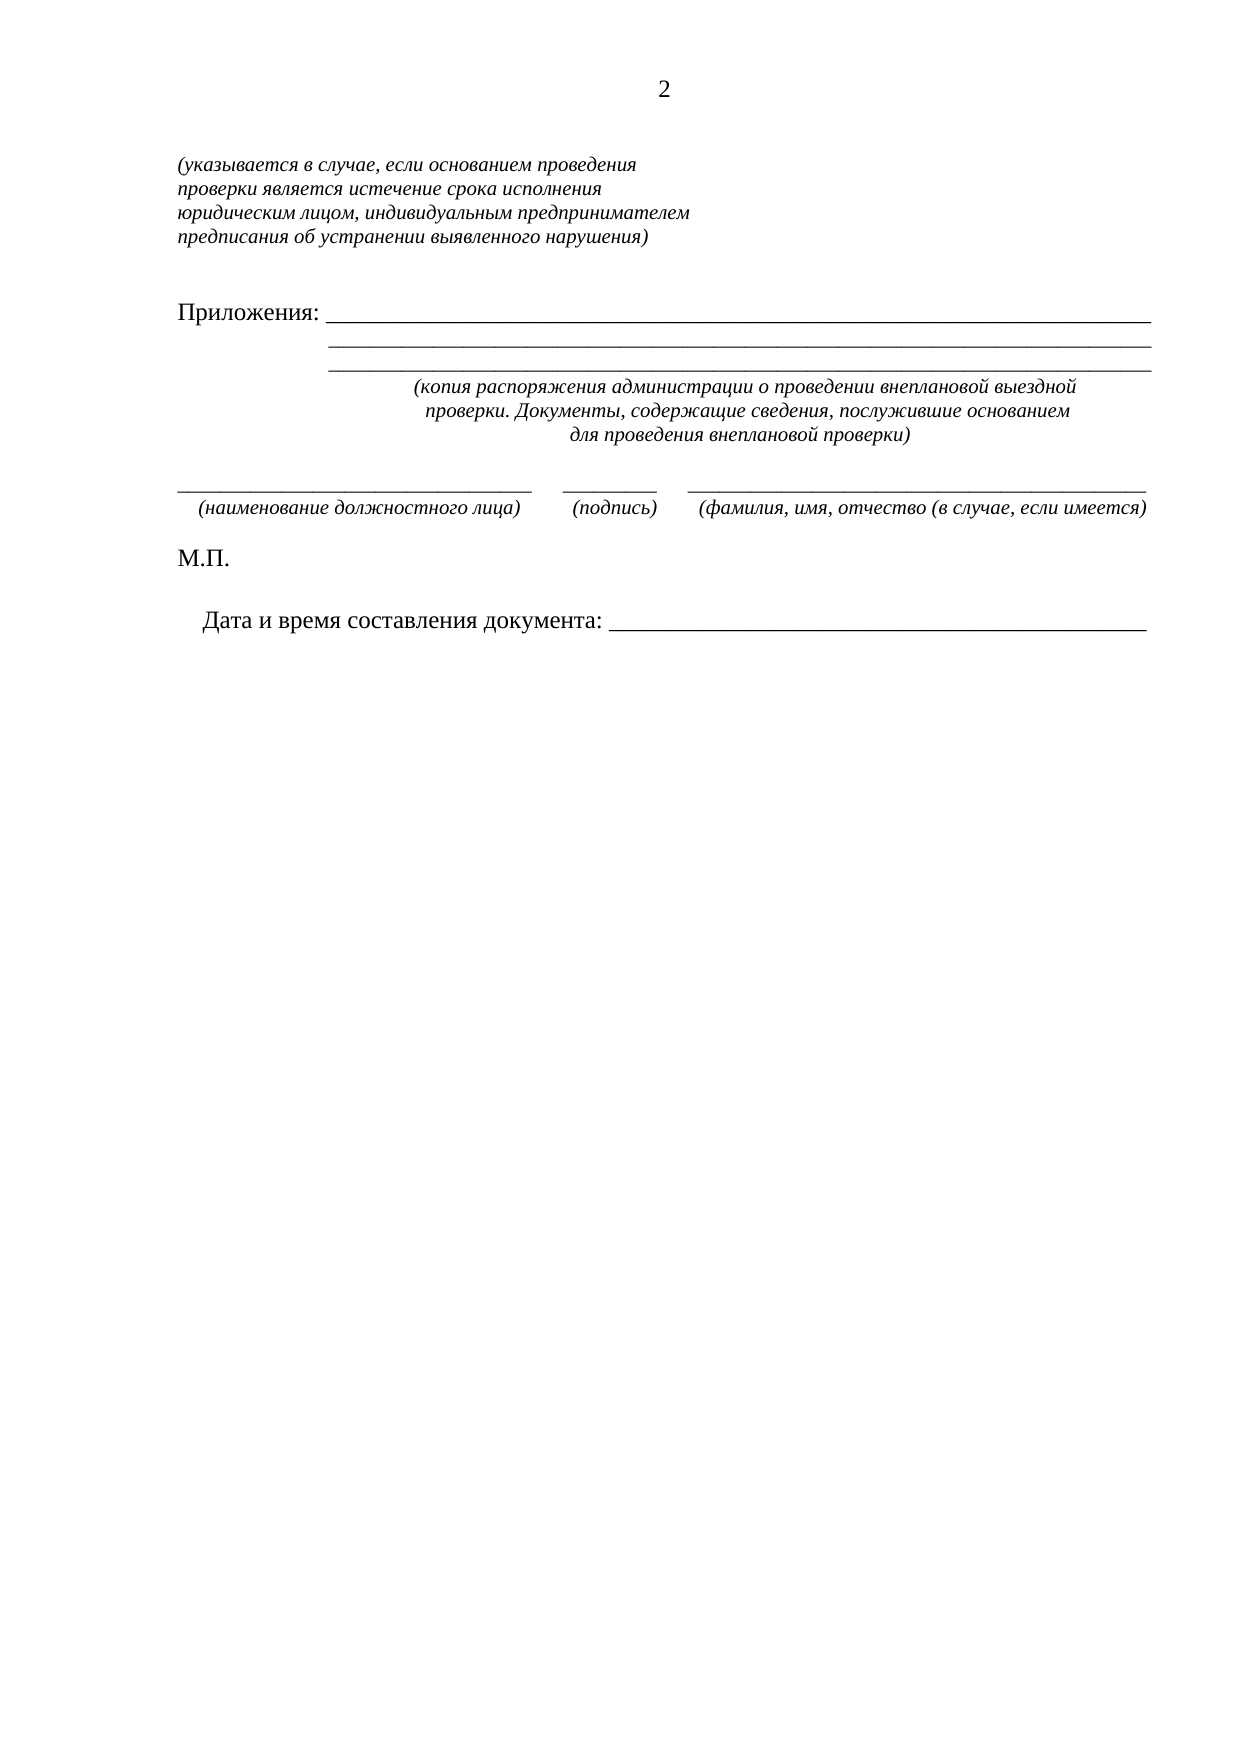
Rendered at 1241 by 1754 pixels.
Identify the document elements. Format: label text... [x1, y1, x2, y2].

text Дата и время составления документа: ___________________________________________ [177, 606, 1152, 634]
text _______________________________________________________________________________ [177, 326, 1152, 350]
text (указывается в случае, если основанием проведения [177, 152, 1152, 176]
text _______________________________________________________________________________ [177, 350, 1152, 374]
text проверки. Документы, содержащие сведения, послужившие основанием [177, 398, 1152, 422]
text (наименование должностного лица) (подпись) (фамилия, имя, отчество (в случае, если имеется) [177, 495, 1152, 519]
text проверки является истечение срока исполнения [177, 176, 1152, 200]
text (копия распоряжения администрации о проведении внеплановой выездной [177, 374, 1152, 398]
text Приложения: __________________________________________________________________ [177, 297, 1152, 326]
text юридическим лицом, индивидуальным предпринимателем [177, 200, 1152, 224]
text __________________________________ _________ ____________________________________________ [177, 471, 1152, 495]
text М.П. [177, 543, 1152, 572]
text предписания об устранении выявленного нарушения) [177, 224, 1152, 248]
text для проведения внеплановой проверки) [177, 422, 1152, 446]
